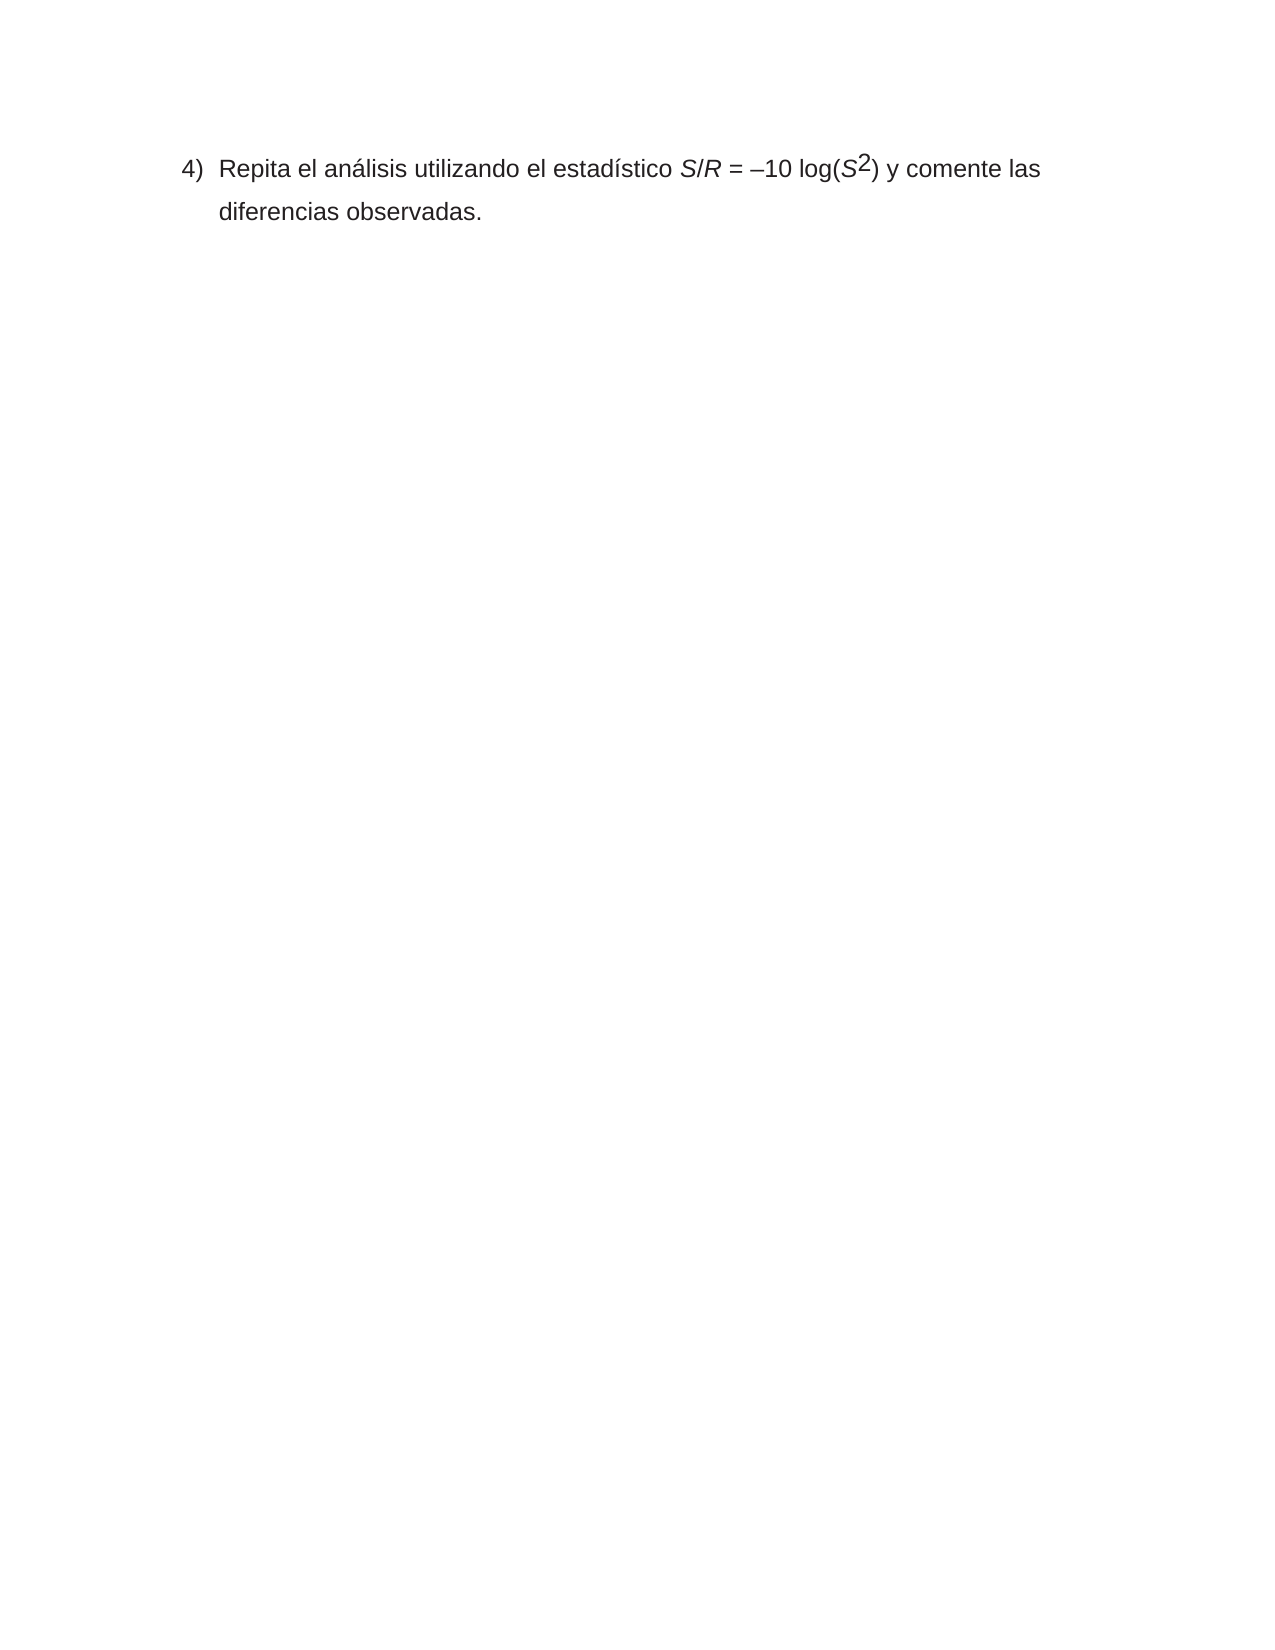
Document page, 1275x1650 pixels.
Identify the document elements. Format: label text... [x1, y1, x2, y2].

list Repita el análisis utilizando el estadístico S/R = –10 log(S2) y comente las diferencias observadas. [181, 148, 1098, 225]
